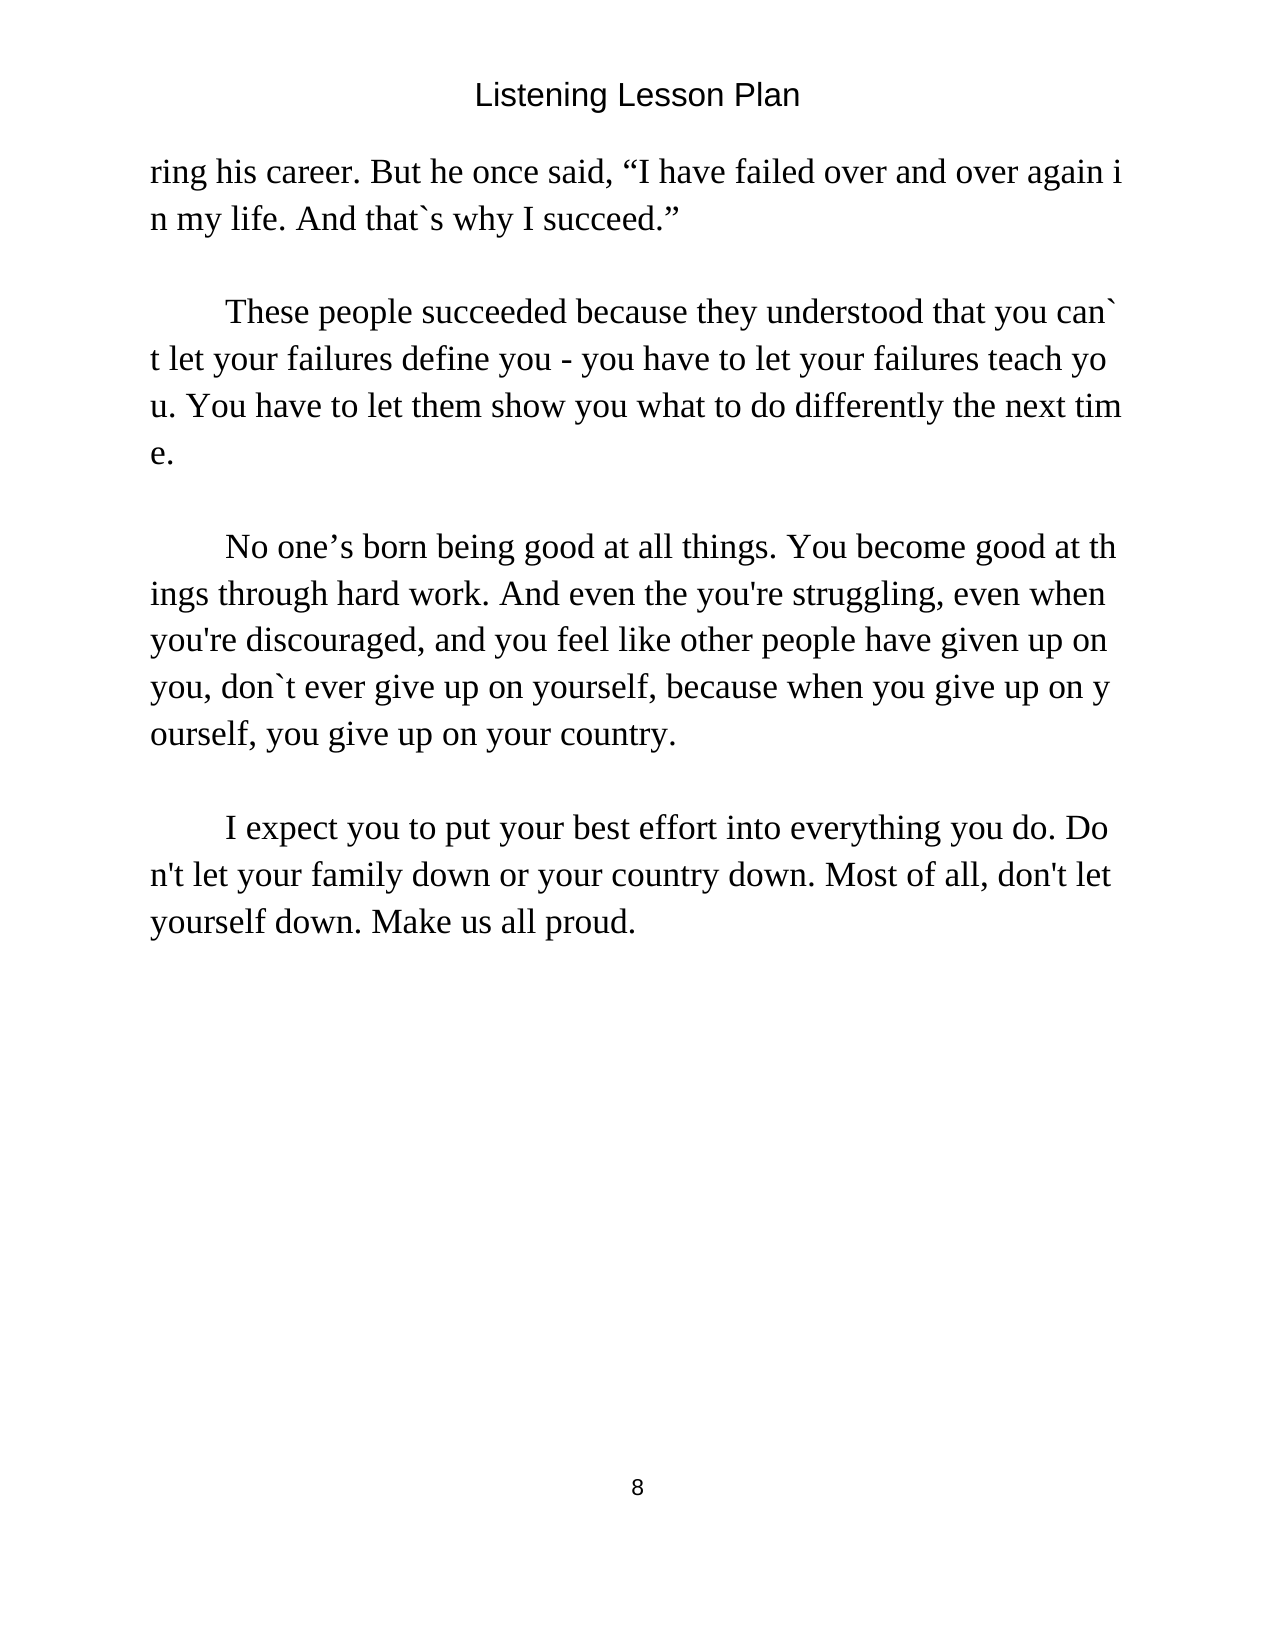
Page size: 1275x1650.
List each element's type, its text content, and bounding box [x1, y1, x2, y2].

text These people succeeded because they understood that you can`t let your failures define you - you have to let your failures teach you. You have to let them show you what to do differently the next time. [150, 291, 1125, 472]
text No one’s born being good at all things. You become good at things through hard work. And even the you're struggling, even when you're discouraged, and you feel like other people have given up on you, don`t ever give up on yourself, because when you give up on yourself, you give up on your country. [150, 525, 1125, 753]
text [150, 150, 1125, 238]
text I expect you to put your best effort into everything you do. Don't let your family down or your country down. Most of all, don't let yourself down. Make us all proud. [150, 806, 1125, 941]
